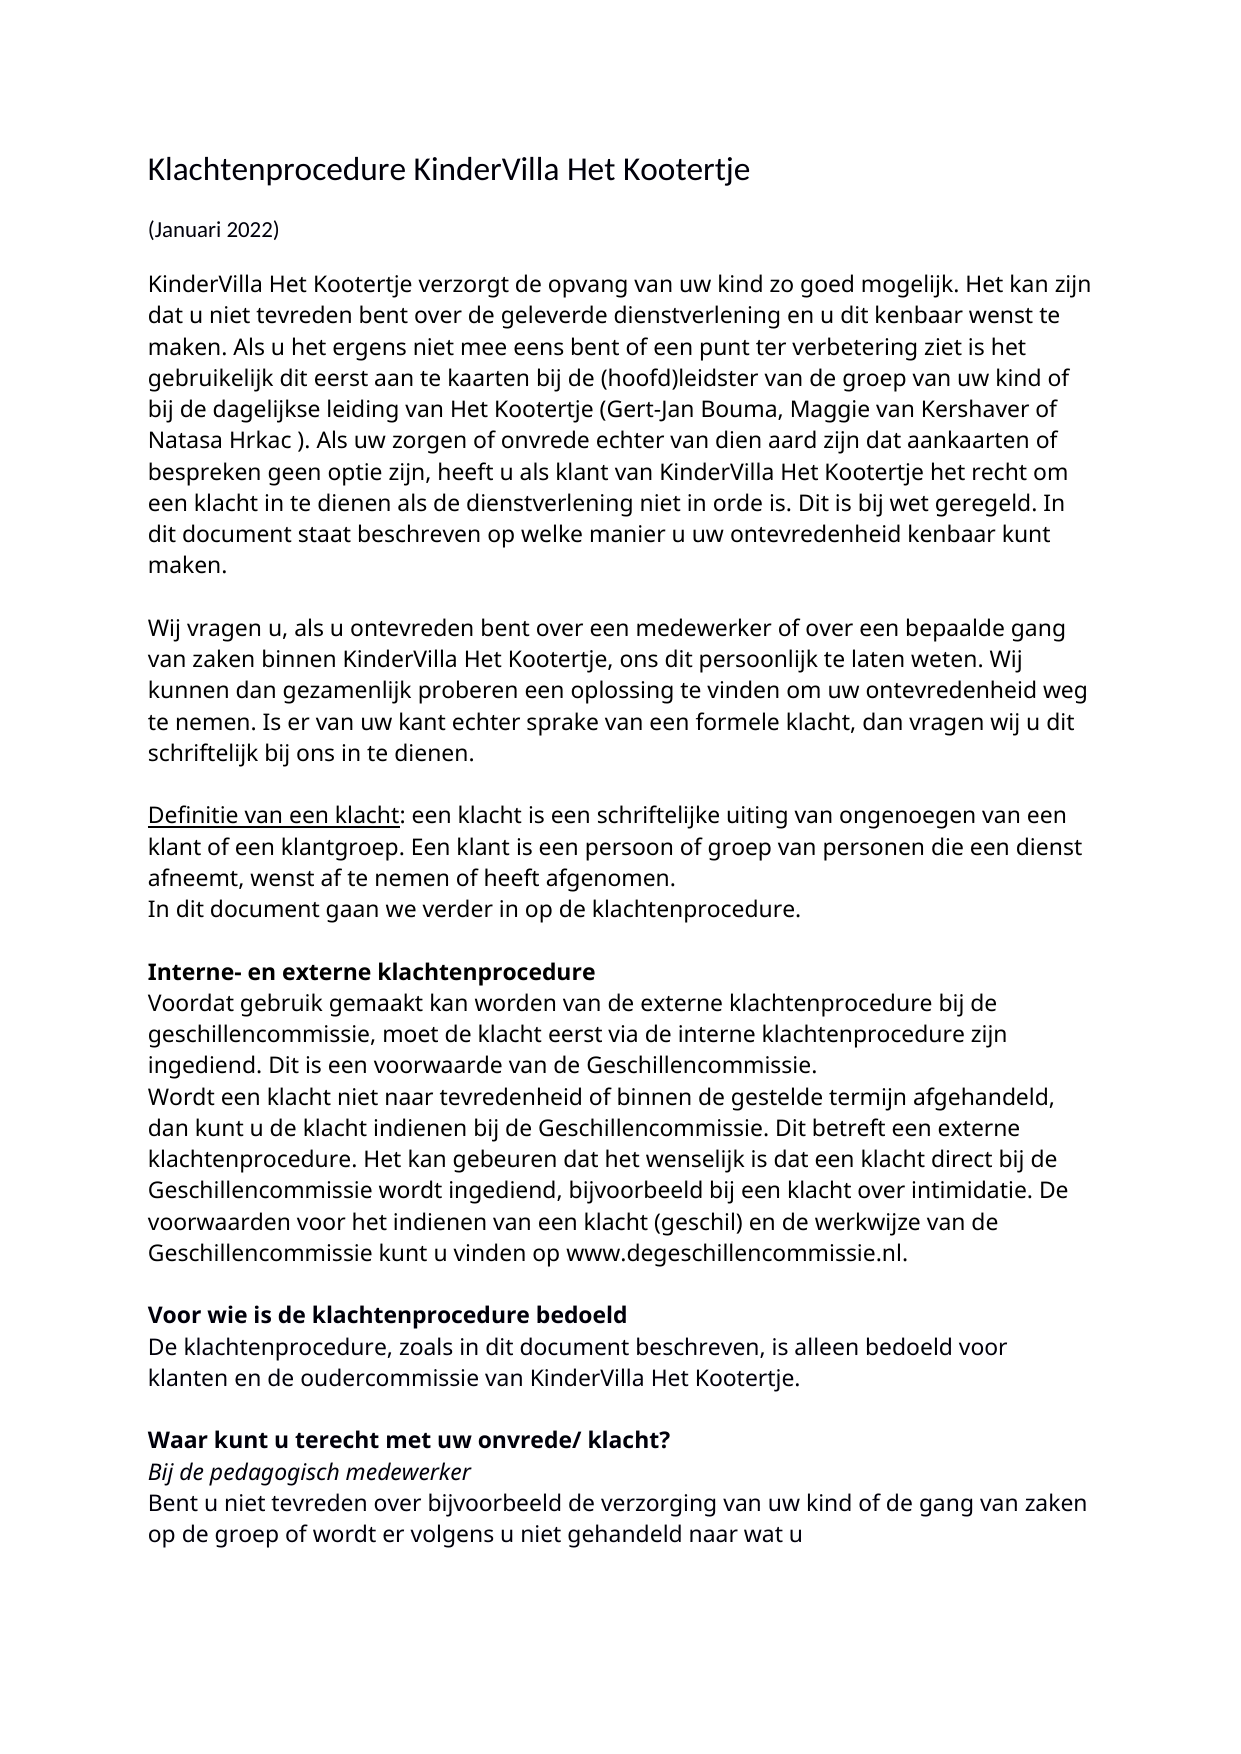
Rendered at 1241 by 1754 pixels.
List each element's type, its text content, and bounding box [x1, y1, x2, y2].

text Wij vragen u, als u ontevreden bent over een medewerker of over een bepaalde gang van zaken binnen KinderVilla Het Kootertje, ons dit persoonlijk te laten weten. Wij kunnen dan gezamenlijk proberen een oplossing te vinden om uw ontevredenheid weg te nemen. Is er van uw kant echter sprake van een formele klacht, dan vragen wij u dit schriftelijk bij ons in te dienen. [148, 612, 1093, 768]
text Voordat gebruik gemaakt kan worden van de externe klachtenprocedure bij de geschillencommissie, moet de klacht eerst via de interne klachtenprocedure zijn ingediend. Dit is een voorwaarde van de Geschillencommissie. [148, 987, 1093, 1081]
text De klachtenprocedure, zoals in dit document beschreven, is alleen bedoeld voor klanten en de oudercommissie van KinderVilla Het Kootertje. [148, 1331, 1093, 1393]
text Bij de pedagogisch medewerker [148, 1456, 1093, 1487]
text KinderVilla Het Kootertje verzorgt de opvang van uw kind zo goed mogelijk. Het kan zijn dat u niet tevreden bent over de geleverde dienstverlening en u dit kenbaar wenst te maken. Als u het ergens niet mee eens bent of een punt ter verbetering ziet is het gebruikelijk dit eerst aan te kaarten bij de (hoofd)leidster van de groep van uw kind of bij de dagelijkse leiding van Het Kootertje (Gert-Jan Bouma, Maggie van Kershaver of Natasa Hrkac ). Als uw zorgen of onvrede echter van dien aard zijn dat aankaarten of bespreken geen optie zijn, heeft u als klant van KinderVilla Het Kootertje het recht om een klacht in te dienen als de dienstverlening niet in orde is. Dit is bij wet geregeld. In dit document staat beschreven op welke manier u uw ontevredenheid kenbaar kunt maken. [148, 268, 1093, 581]
text Klachtenprocedure KinderVilla Het Kootertje [148, 148, 1093, 188]
text Definitie van een klacht: een klacht is een schriftelijke uiting van ongenoegen van een klant of een klantgroep. Een klant is een persoon of groep van personen die een dienst afneemt, wenst af te nemen of heeft afgenomen. [148, 799, 1093, 893]
text Bent u niet tevreden over bijvoorbeeld de verzorging van uw kind of de gang van zaken op de groep of wordt er volgens u niet gehandeld naar wat u [148, 1487, 1093, 1549]
text Interne- en externe klachtenprocedure [148, 956, 1093, 987]
text Voor wie is de klachtenprocedure bedoeld [148, 1299, 1093, 1331]
text In dit document gaan we verder in op de klachtenprocedure. [148, 893, 1093, 924]
text Waar kunt u terecht met uw onvrede/ klacht? [148, 1424, 1093, 1456]
text (Januari 2022) [148, 215, 1093, 243]
text Wordt een klacht niet naar tevredenheid of binnen de gestelde termijn afgehandeld, dan kunt u de klacht indienen bij de Geschillencommissie. Dit betreft een externe klachtenprocedure. Het kan gebeuren dat het wenselijk is dat een klacht direct bij de Geschillencommissie wordt ingediend, bijvoorbeeld bij een klacht over intimidatie. De voorwaarden voor het indienen van een klacht (geschil) en de werkwijze van de Geschillencommissie kunt u vinden op www.degeschillencommissie.nl. [148, 1081, 1093, 1268]
